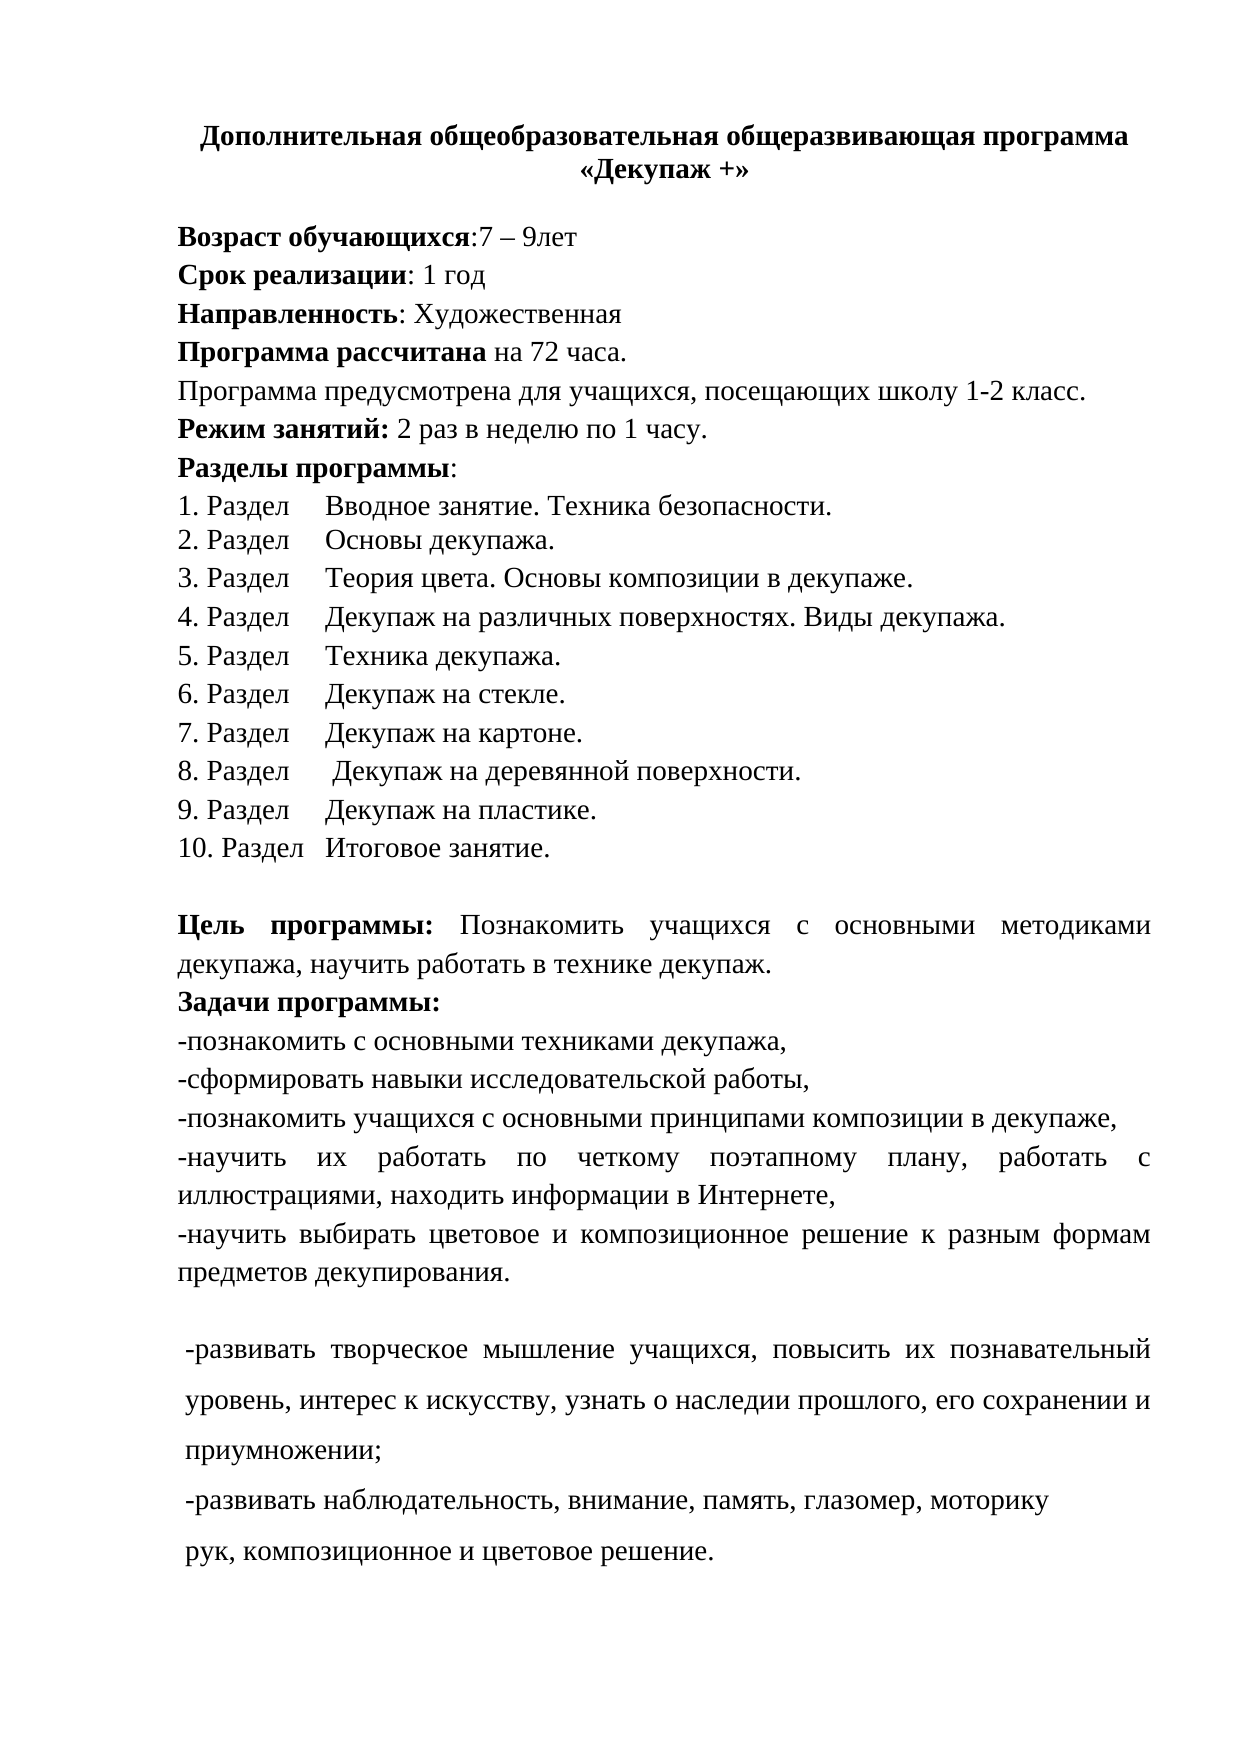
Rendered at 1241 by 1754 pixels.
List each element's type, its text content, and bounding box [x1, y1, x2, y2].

text Программа рассчитана на 72 часа. [177, 334, 1152, 368]
text 5. Раздел Техника декупажа. [177, 638, 1152, 671]
text Дополнительная общеобразовательная общеразвивающая программа [177, 118, 1152, 152]
text 7. Раздел Декупаж на картоне. [177, 715, 1152, 748]
text -познакомить с основными техниками декупажа, [177, 1023, 1152, 1057]
text рук, композиционное и цветовое решение. [185, 1533, 1152, 1566]
text -развивать наблюдательность, внимание, память, глазомер, моторику [185, 1482, 1152, 1516]
text -сформировать навыки исследовательской работы, [177, 1062, 1152, 1095]
text 9. Раздел Декупаж на пластике. [177, 792, 1152, 825]
text 8. Раздел Декупаж на деревянной поверхности. [177, 753, 1152, 787]
text Режим занятий: 2 раз в неделю по 1 часу. [177, 411, 1152, 445]
text 2. Раздел Основы декупажа. [177, 522, 1152, 556]
text Разделы программы: [177, 450, 1152, 483]
text Задачи программы: [177, 984, 1152, 1018]
text Направленность: Художественная [177, 296, 1152, 329]
text 6. Раздел Декупаж на стекле. [177, 676, 1152, 710]
text -научить их работать по четкому поэтапному плану, работать с иллюстрациями, находить информации в Интернете, [177, 1139, 1152, 1211]
text Возраст обучающихся:7 – 9лет [177, 219, 1152, 252]
text -развивать творческое мышление учащихся, повысить их познавательный уровень, интерес к искусству, узнать о наследии прошлого, его сохранении и приумножении; [185, 1331, 1152, 1466]
text Срок реализации: 1 год [177, 257, 1152, 291]
text «Декупаж +» [177, 152, 1152, 185]
text 3. Раздел Теория цвета. Основы композиции в декупаже. [177, 561, 1152, 594]
text -познакомить учащихся с основными принципами композиции в декупаже, [177, 1100, 1152, 1134]
text 1. Раздел Вводное занятие. Техника безопасности. [177, 488, 1152, 522]
text 10. Раздел Итоговое занятие. [177, 830, 1152, 864]
text Цель программы: Познакомить учащихся с основными методиками декупажа, научить работать в технике декупаж. [177, 907, 1152, 979]
text 4. Раздел Декупаж на различных поверхностях. Виды декупажа. [177, 599, 1152, 633]
text -научить выбирать цветовое и композиционное решение к разным формам предметов декупирования. [177, 1216, 1152, 1288]
text Программа предусмотрена для учащихся, посещающих школу 1-2 класс. [177, 373, 1152, 406]
